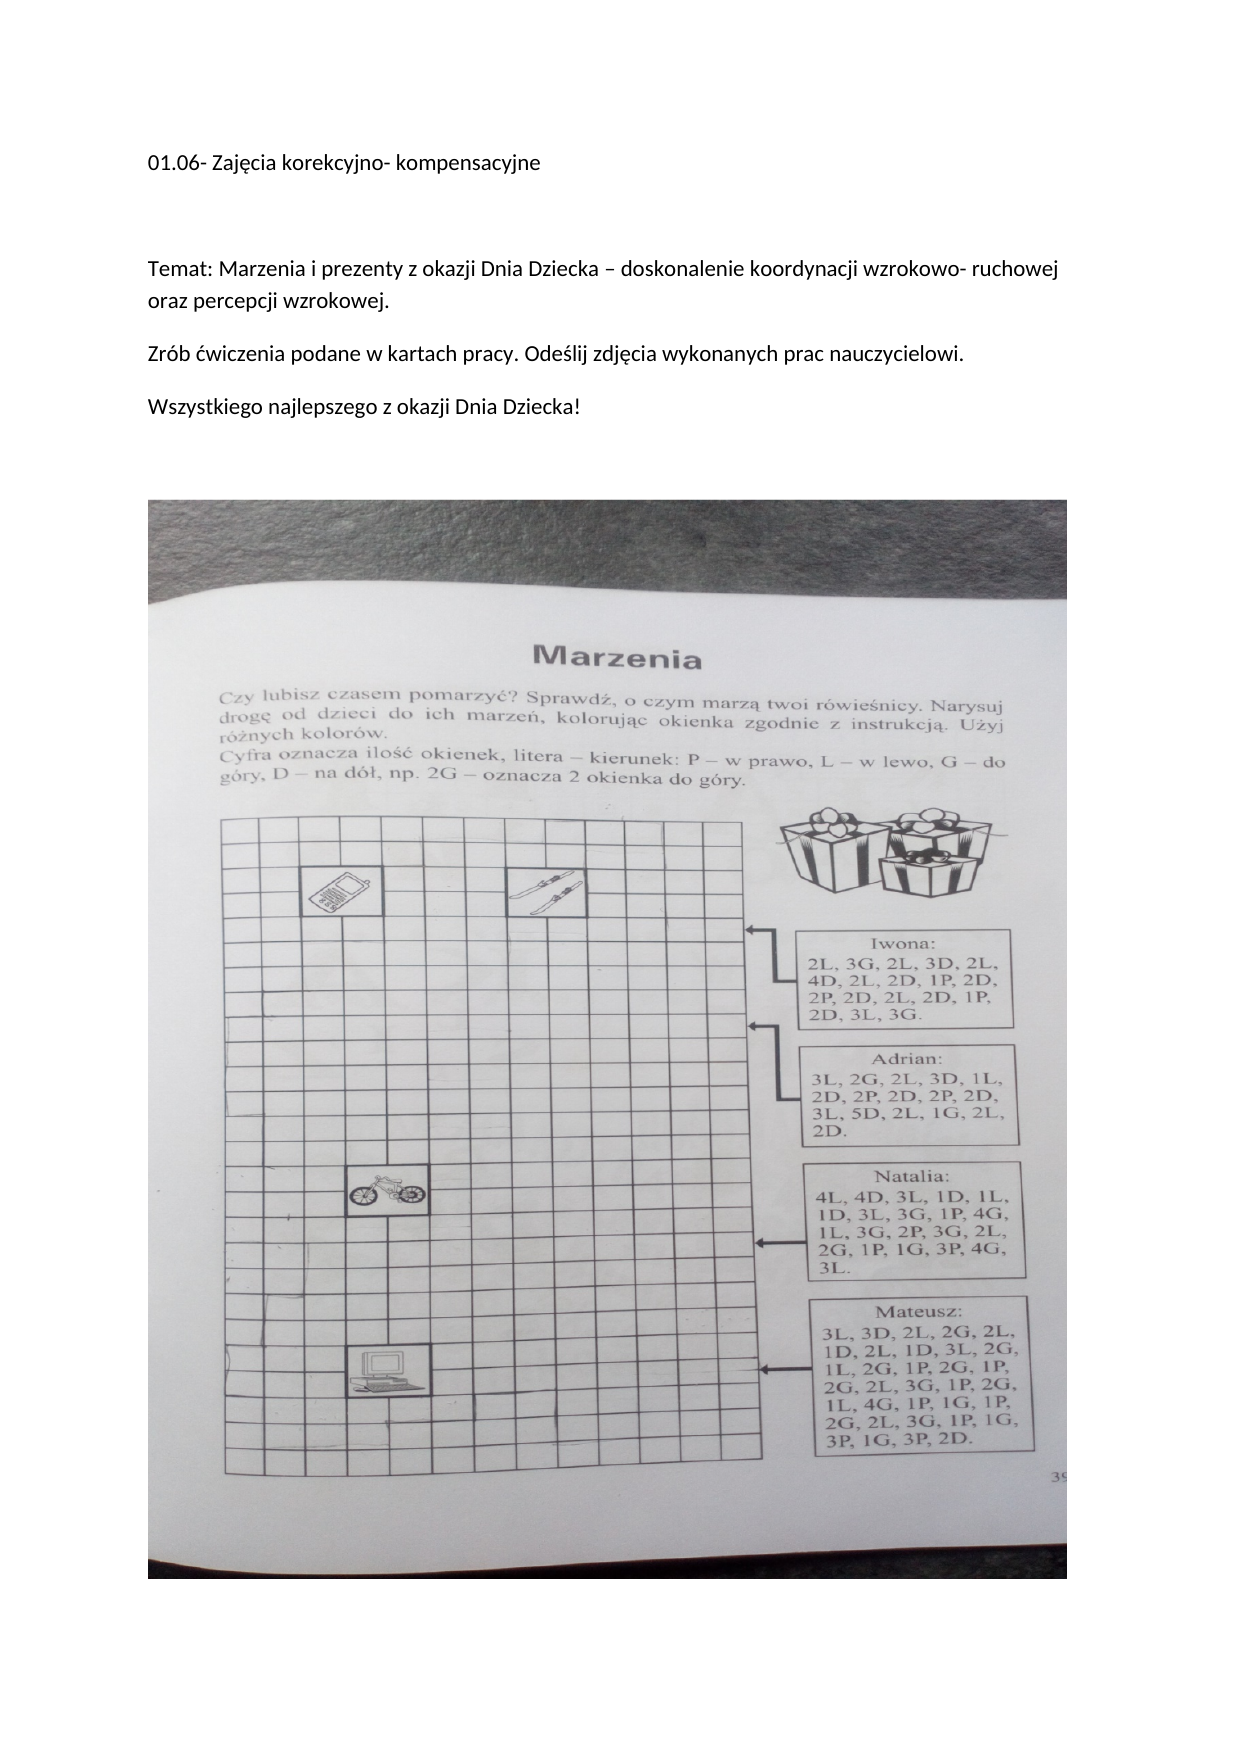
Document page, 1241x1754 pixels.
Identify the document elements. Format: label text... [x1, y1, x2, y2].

text Wszystkiego najlepszego z okazji Dnia Dziecka! [148, 392, 1093, 420]
text Zrób ćwiczenia podane w kartach pracy. Odeślij zdjęcia wykonanych prac nauczycielowi. [148, 339, 1093, 367]
text 01.06- Zajęcia korekcyjno- kompensacyjne [148, 148, 1093, 176]
text Temat: Marzenia i prezenty z okazji Dnia Dziecka – doskonalenie koordynacji wzrokowo- ruchowej oraz percepcji wzrokowej. [148, 254, 1093, 314]
picture [148, 500, 1067, 1578]
